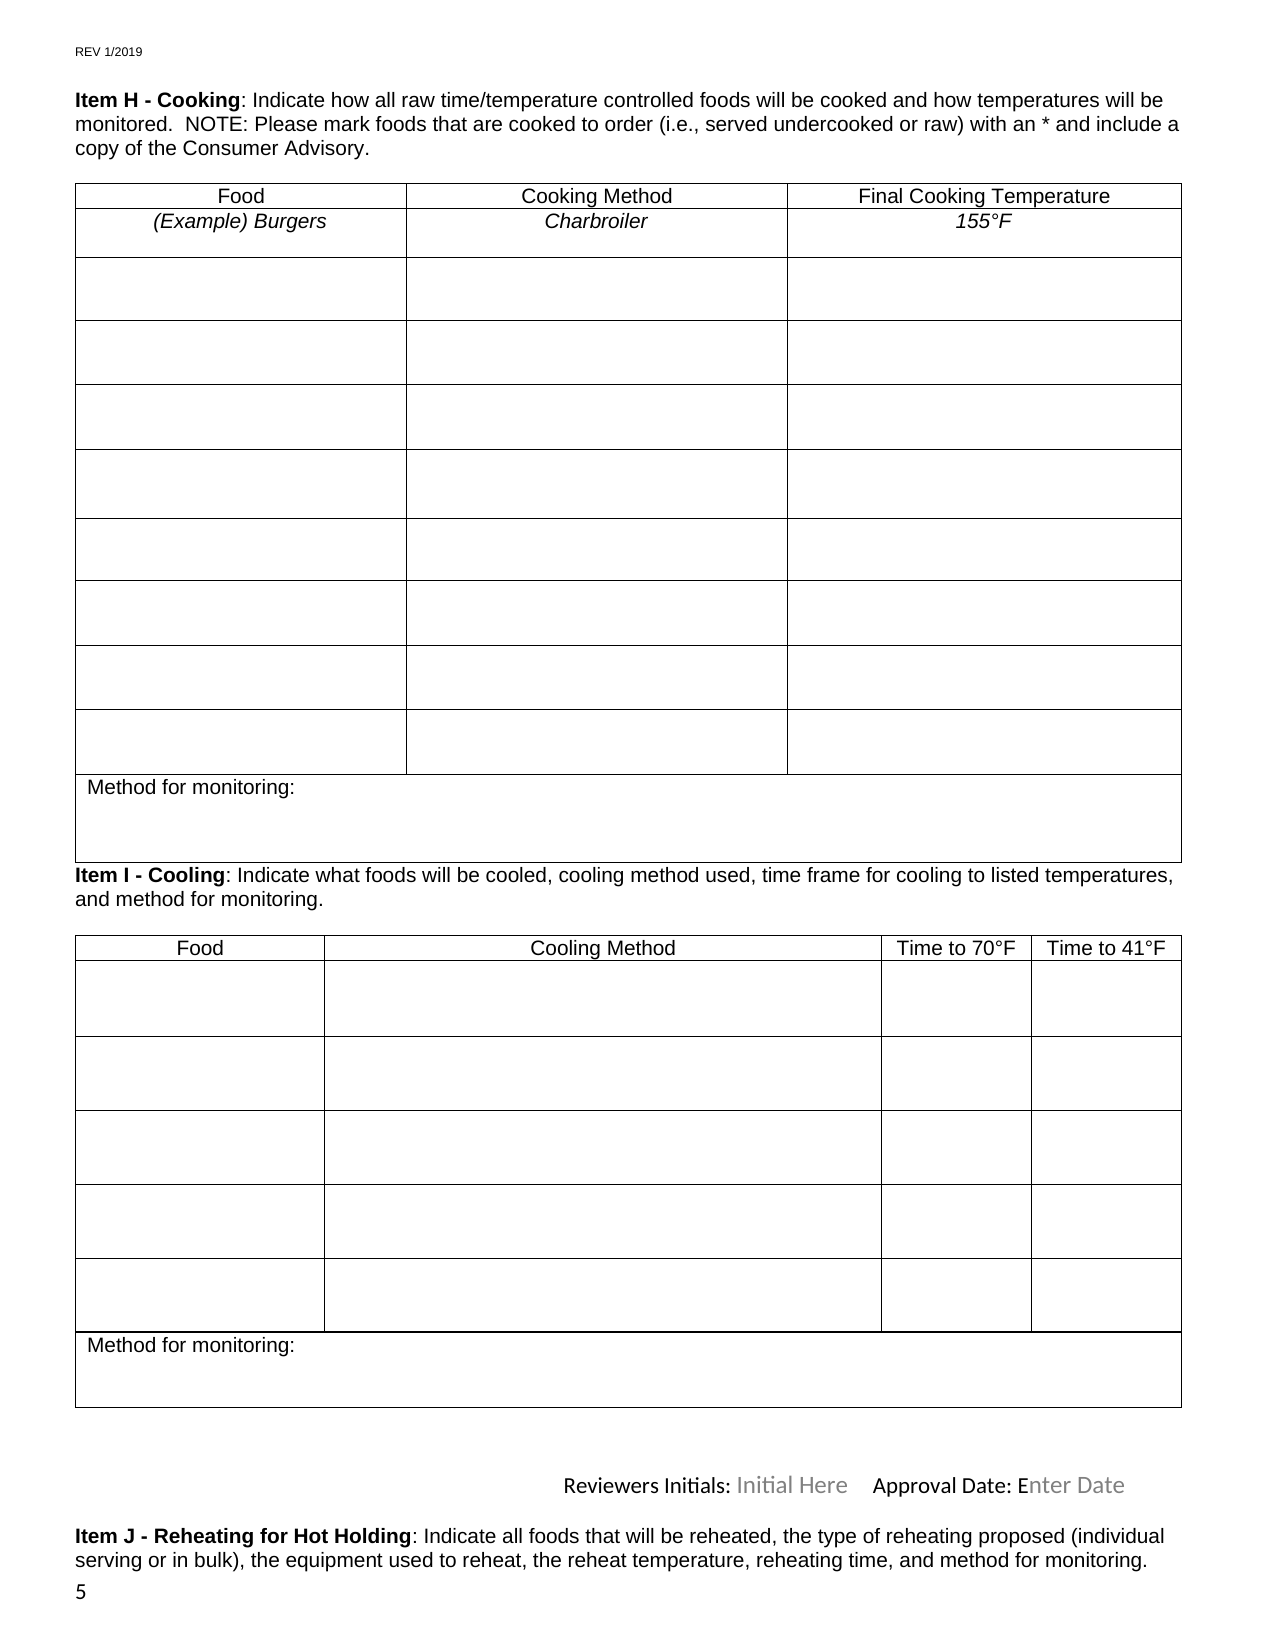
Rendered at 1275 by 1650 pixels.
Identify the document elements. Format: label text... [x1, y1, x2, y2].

table_cell [325, 1259, 881, 1331]
table_cell Method for monitoring: [76, 775, 1181, 862]
table_cell [788, 385, 1181, 449]
table_cell [407, 581, 787, 645]
table_cell [76, 385, 406, 449]
table_header Cooling Method [325, 936, 881, 960]
table_cell (Example) Burgers [76, 209, 406, 257]
table_cell [407, 321, 787, 384]
table_cell [407, 646, 787, 709]
table_cell [407, 710, 787, 774]
table_cell [788, 258, 1181, 320]
table_cell [882, 1259, 1031, 1331]
table_cell [1032, 1037, 1181, 1109]
table_header Time to 70°F [882, 936, 1031, 960]
table_cell [76, 1185, 324, 1257]
table_header Approval Date: [861, 1469, 1198, 1500]
table_cell 155°F [788, 209, 1181, 257]
table_cell [407, 258, 787, 320]
table_cell [1032, 1111, 1181, 1183]
table_header Food [76, 936, 324, 960]
table_cell [76, 1259, 324, 1331]
table_cell [788, 519, 1181, 580]
table_cell [788, 710, 1181, 774]
table_cell [325, 1111, 881, 1183]
table_cell [76, 646, 406, 709]
table_cell [407, 385, 787, 449]
table_header Final Cooking Temperature [788, 184, 1181, 208]
table_cell [788, 450, 1181, 518]
table_cell [1032, 961, 1181, 1036]
table_header Food [76, 184, 406, 208]
table_cell [1032, 1185, 1181, 1257]
table_cell Method for monitoring: [76, 1333, 1181, 1407]
table_cell [76, 258, 406, 320]
table_cell [325, 1185, 881, 1257]
table_header Cooking Method [407, 184, 787, 208]
table_cell [788, 646, 1181, 709]
table_cell [788, 581, 1181, 645]
table_cell [76, 1111, 324, 1183]
table_cell [76, 450, 406, 518]
table_cell [76, 321, 406, 384]
table_cell Charbroiler [407, 209, 787, 257]
table_cell [76, 961, 324, 1036]
table_cell [882, 961, 1031, 1036]
table_cell [882, 1111, 1031, 1183]
text Item J - Reheating for Hot Holding: Indicate all foods that will be reheated, the type of reheating proposed (individual serving or in bulk), the equipment used to reheat, the reheat temperature, reheating time, and method for monitoring. [75, 1524, 1200, 1572]
table_cell [882, 1185, 1031, 1257]
table_header Time to 41°F [1032, 936, 1181, 960]
text Item H - Cooking: Indicate how all raw time/temperature controlled foods will be cooked and how temperatures will be monitored. NOTE: Please mark foods that are cooked to order (i.e., served undercooked or raw) with an * and include a copy of the Consumer Advisory. [75, 87, 1200, 159]
table_cell [882, 1037, 1031, 1109]
table_cell [76, 1037, 324, 1109]
table_header Reviewers Initials: [552, 1469, 861, 1500]
table_cell [788, 321, 1181, 384]
table_cell [407, 519, 787, 580]
table_cell [76, 710, 406, 774]
table_cell [325, 1037, 881, 1109]
table_cell [76, 581, 406, 645]
table_cell [76, 519, 406, 580]
text Item I - Cooling: Indicate what foods will be cooled, cooling method used, time frame for cooling to listed temperatures, and method for monitoring. [75, 863, 1200, 911]
table_cell [325, 961, 881, 1036]
table_cell [1032, 1259, 1181, 1331]
table_cell [407, 450, 787, 518]
